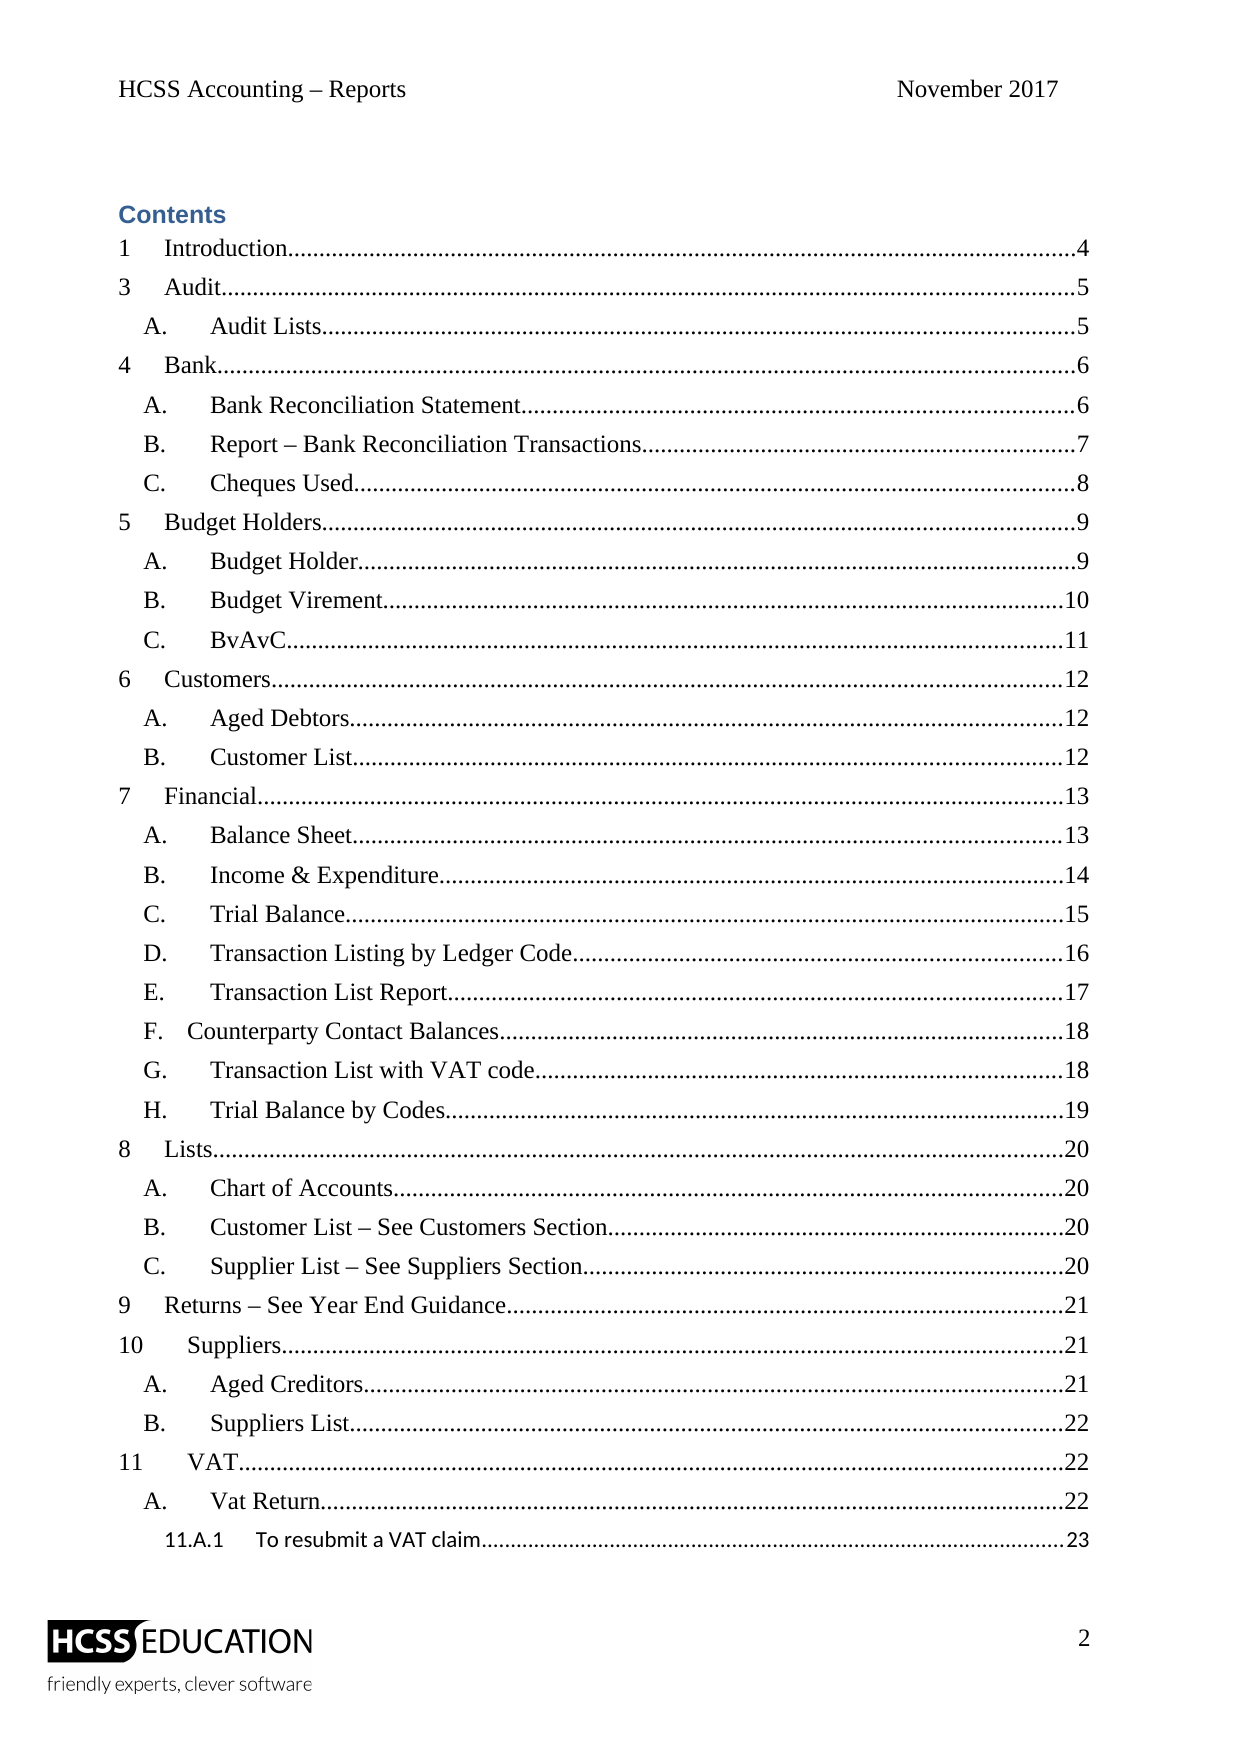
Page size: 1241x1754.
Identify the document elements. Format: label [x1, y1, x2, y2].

picture [47, 1620, 312, 1694]
